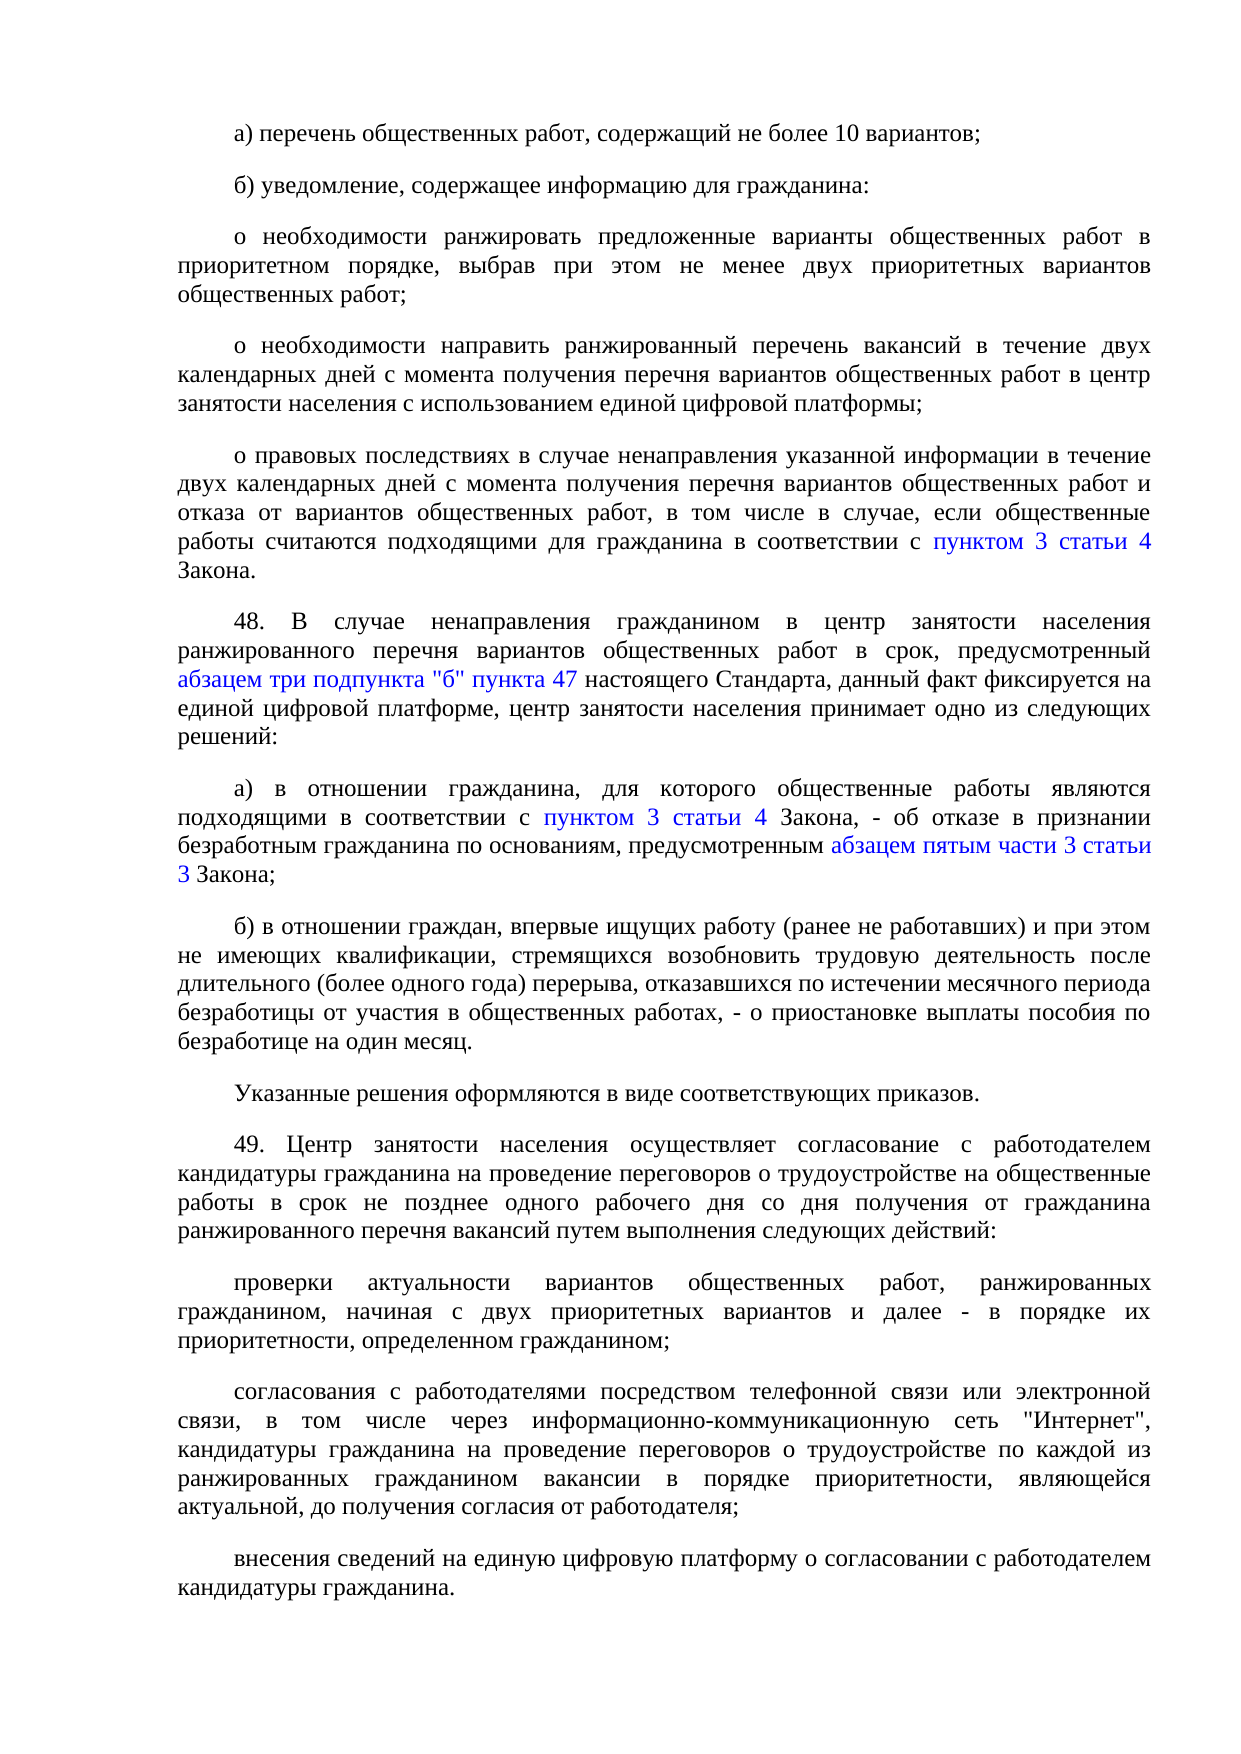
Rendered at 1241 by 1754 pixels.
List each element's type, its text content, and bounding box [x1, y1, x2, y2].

text о правовых последствиях в случае ненаправления указанной информации в течение двух календарных дней с момента получения перечня вариантов общественных работ и отказа от вариантов общественных работ, в том числе в случае, если общественные работы считаются подходящими для гражданина в соответствии с пунктом 3 статьи 4 Закона. [177, 440, 1152, 583]
text 48. В случае ненаправления гражданином в центр занятости населения ранжированного перечня вариантов общественных работ в срок, предусмотренный абзацем три подпункта "б" пункта 47 настоящего Стандарта, данный факт фиксируется на единой цифровой платформе, центр занятости населения принимает одно из следующих решений: [177, 606, 1152, 750]
text б) уведомление, содержащее информацию для гражданина: [177, 170, 1152, 198]
text о необходимости направить ранжированный перечень вакансий в течение двух календарных дней с момента получения перечня вариантов общественных работ в центр занятости населения с использованием единой цифровой платформы; [177, 331, 1152, 417]
text проверки актуальности вариантов общественных работ, ранжированных гражданином, начиная с двух приоритетных вариантов и далее - в порядке их приоритетности, определенном гражданином; [177, 1267, 1152, 1353]
text о необходимости ранжировать предложенные варианты общественных работ в приоритетном порядке, выбрав при этом не менее двух приоритетных вариантов общественных работ; [177, 221, 1152, 308]
text а) в отношении гражданина, для которого общественные работы являются подходящими в соответствии с пунктом 3 статьи 4 Закона, - об отказе в признании безработным гражданина по основаниям, предусмотренным абзацем пятым части 3 статьи 3 Закона; [177, 773, 1152, 888]
text 49. Центр занятости населения осуществляет согласование с работодателем кандидатуры гражданина на проведение переговоров о трудоустройстве на общественные работы в срок не позднее одного рабочего дня со дня получения от гражданина ранжированного перечня вакансий путем выполнения следующих действий: [177, 1129, 1152, 1244]
text внесения сведений на единую цифровую платформу о согласовании с работодателем кандидатуры гражданина. [177, 1543, 1152, 1601]
text б) в отношении граждан, впервые ищущих работу (ранее не работавших) и при этом не имеющих квалификации, стремящихся возобновить трудовую деятельность после длительного (более одного года) перерыва, отказавшихся по истечении месячного периода безработицы от участия в общественных работах, - о приостановке выплаты пособия по безработице на один месяц. [177, 911, 1152, 1055]
text согласования с работодателями посредством телефонной связи или электронной связи, в том числе через информационно-коммуникационную сеть "Интернет", кандидатуры гражданина на проведение переговоров о трудоустройстве по каждой из ранжированных гражданином вакансии в порядке приоритетности, являющейся актуальной, до получения согласия от работодателя; [177, 1376, 1152, 1520]
text Указанные решения оформляются в виде соответствующих приказов. [177, 1078, 1152, 1106]
text а) перечень общественных работ, содержащий не более 10 вариантов; [177, 118, 1152, 147]
